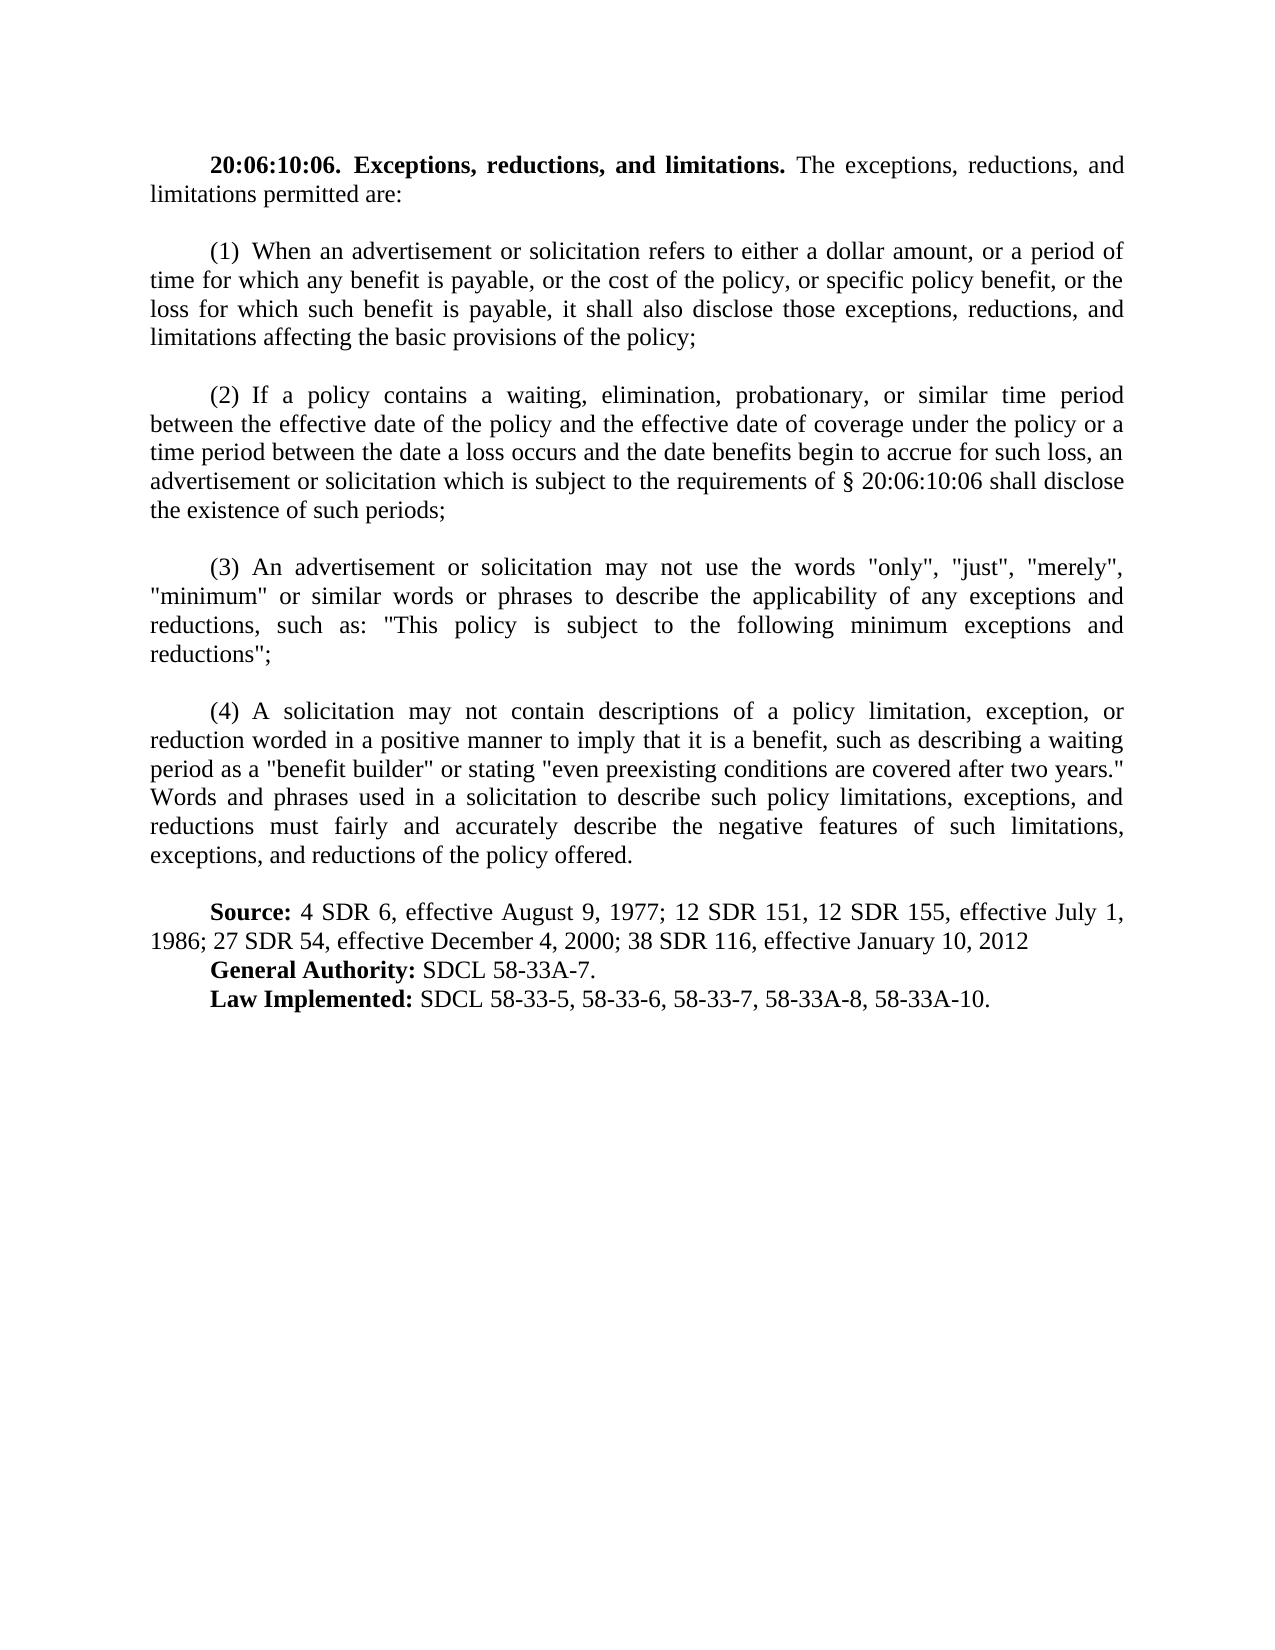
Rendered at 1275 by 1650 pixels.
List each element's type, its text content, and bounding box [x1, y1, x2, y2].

text General Authority: SDCL 58-33A-7. [150, 955, 1125, 984]
text Law Implemented: SDCL 58-33-5, 58-33-6, 58-33-7, 58-33A-8, 58-33A-10. [150, 984, 1125, 1012]
text (1) When an advertisement or solicitation refers to either a dollar amount, or a period of time for which any benefit is payable, or the cost of the policy, or specific policy benefit, or the loss for which such benefit is payable, it shall also disclose those exceptions, reductions, and limitations affecting the basic provisions of the policy; [150, 236, 1125, 351]
text Source: 4 SDR 6, effective ; 12 SDR 151, 12 SDR 155, effective ; 27 SDR 54, effective December 4, 2000; 38 SDR 116, effective January 10, 2012 [150, 897, 1125, 955]
text (4) A solicitation may not contain descriptions of a policy limitation, exception, or reduction worded in a positive manner to imply that it is a benefit, such as describing a waiting period as a "benefit builder" or stating "even preexisting conditions are covered after two years." Words and phrases used in a solicitation to describe such policy limitations, exceptions, and reductions must fairly and accurately describe the negative features of such limitations, exceptions, and reductions of the policy offered. [150, 696, 1125, 869]
text :06. Exceptions, reductions, and limitations. The exceptions, reductions, and limitations permitted are: [150, 150, 1125, 207]
text (2) If a policy contains a waiting, elimination, probationary, or similar time period between the effective date of the policy and the effective date of coverage under the policy or a time period between the date a loss occurs and the date benefits begin to accrue for such loss, an advertisement or solicitation which is subject to the requirements of § 20:06:10:06 shall disclose the existence of such periods; [150, 380, 1125, 524]
text (3) An advertisement or solicitation may not use the words "only", "just", "merely", "minimum" or similar words or phrases to describe the applicability of any exceptions and reductions, such as: "This policy is subject to the following minimum exceptions and reductions"; [150, 552, 1125, 667]
